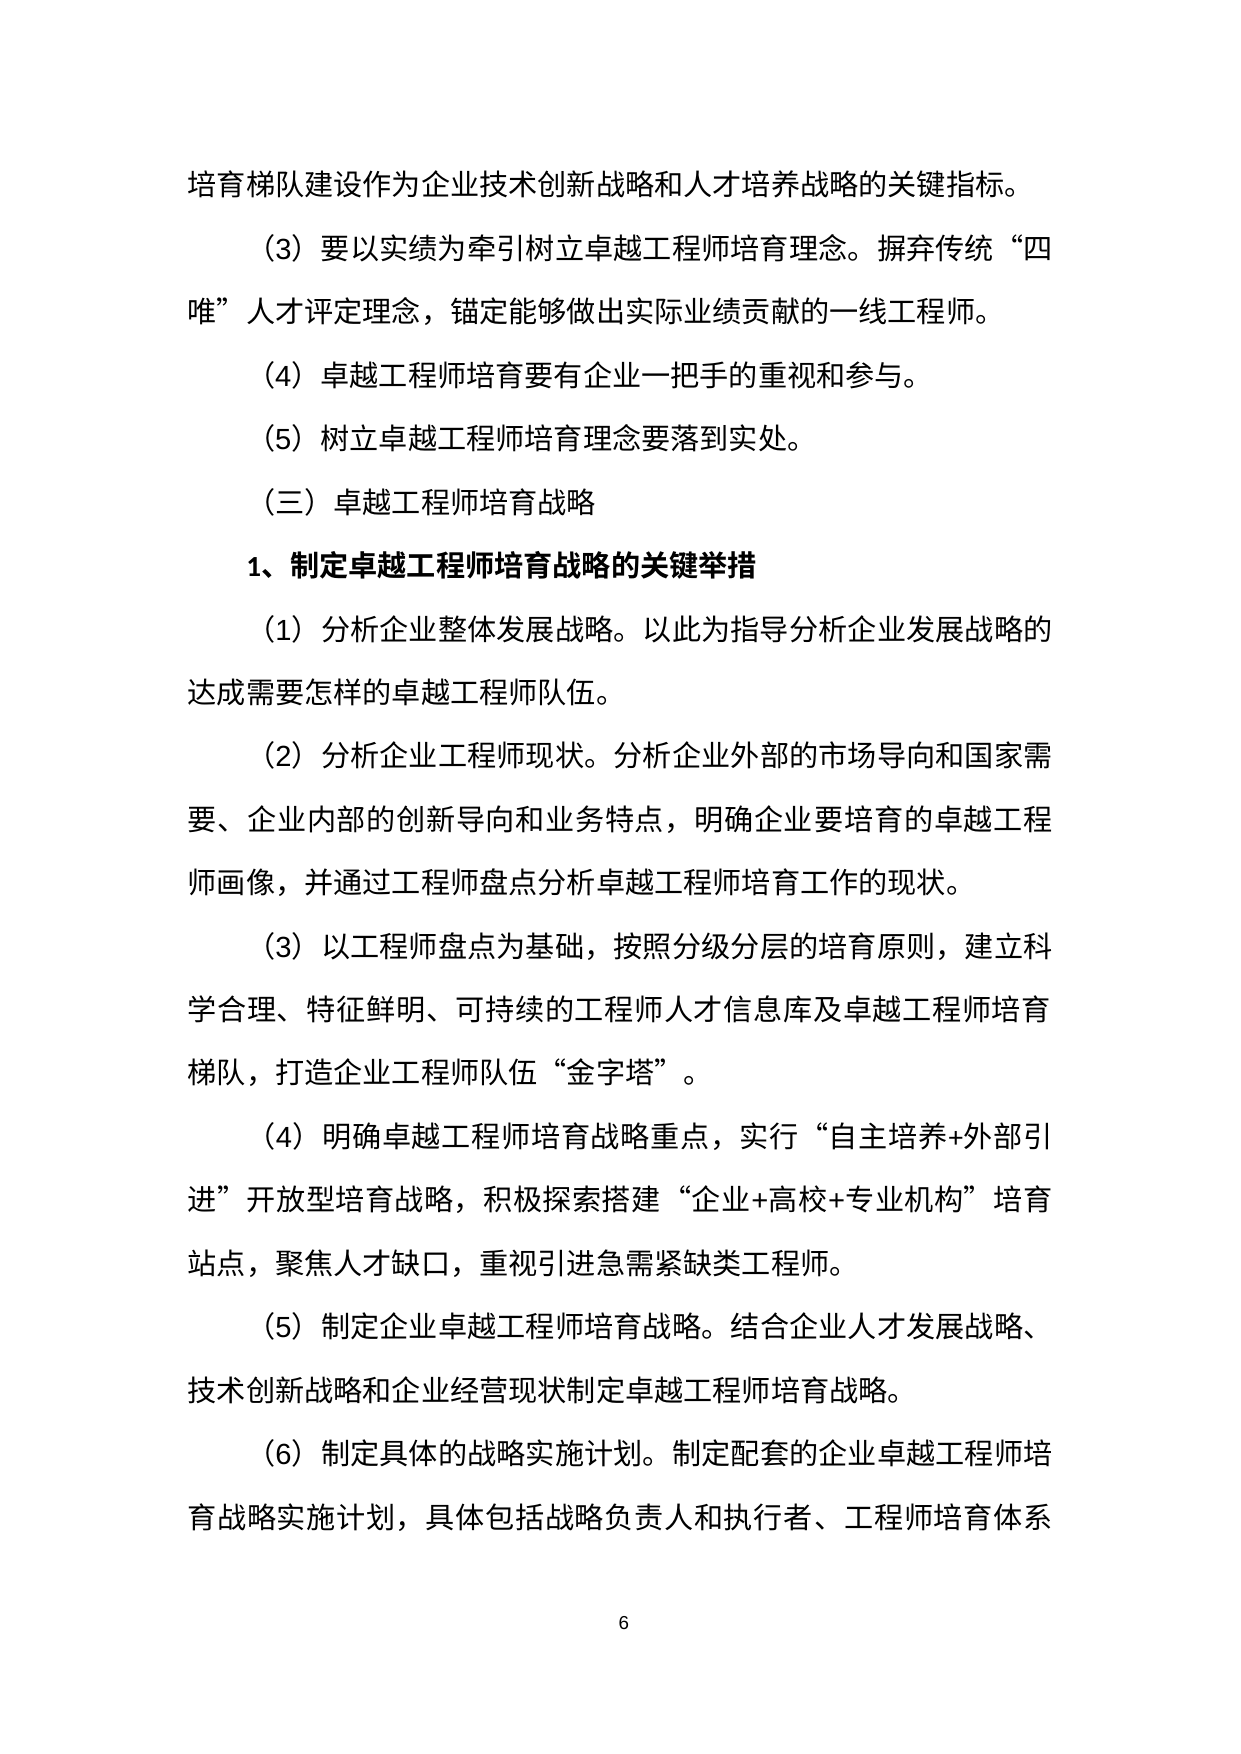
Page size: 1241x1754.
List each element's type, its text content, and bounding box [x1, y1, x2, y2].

text （3）要以实绩为牵引树立卓越工程师培育理念。摒弃传统“四唯”人才评定理念，锚定能够做出实际业绩贡献的一线工程师。 [187, 225, 1053, 331]
text （4）明确卓越工程师培育战略重点，实行“自主培养+外部引进”开放型培育战略，积极探索搭建“企业+高校+专业机构”培育站点，聚焦人才缺口，重视引进急需紧缺类工程师。 [187, 1113, 1053, 1283]
subtitle 1、制定卓越工程师培育战略的关键举措 [187, 543, 1053, 585]
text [187, 1431, 1053, 1536]
text （4）卓越工程师培育要有企业一把手的重视和参与。 [187, 352, 1053, 394]
text （5）制定企业卓越工程师培育战略。结合企业人才发展战略、技术创新战略和企业经营现状制定卓越工程师培育战略。 [187, 1304, 1053, 1409]
text （3）以工程师盘点为基础，按照分级分层的培育原则，建立科学合理、特征鲜明、可持续的工程师人才信息库及卓越工程师培育梯队，打造企业工程师队伍“金字塔”。 [187, 923, 1053, 1092]
subtitle （三）卓越工程师培育战略 [187, 479, 1053, 521]
text （5）树立卓越工程师培育理念要落到实处。 [187, 416, 1053, 458]
text （1）分析企业整体发展战略。以此为指导分析企业发展战略的达成需要怎样的卓越工程师队伍。 [187, 606, 1053, 712]
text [187, 162, 1053, 204]
text （2）分析企业工程师现状。分析企业外部的市场导向和国家需要、企业内部的创新导向和业务特点，明确企业要培育的卓越工程师画像，并通过工程师盘点分析卓越工程师培育工作的现状。 [187, 733, 1053, 902]
